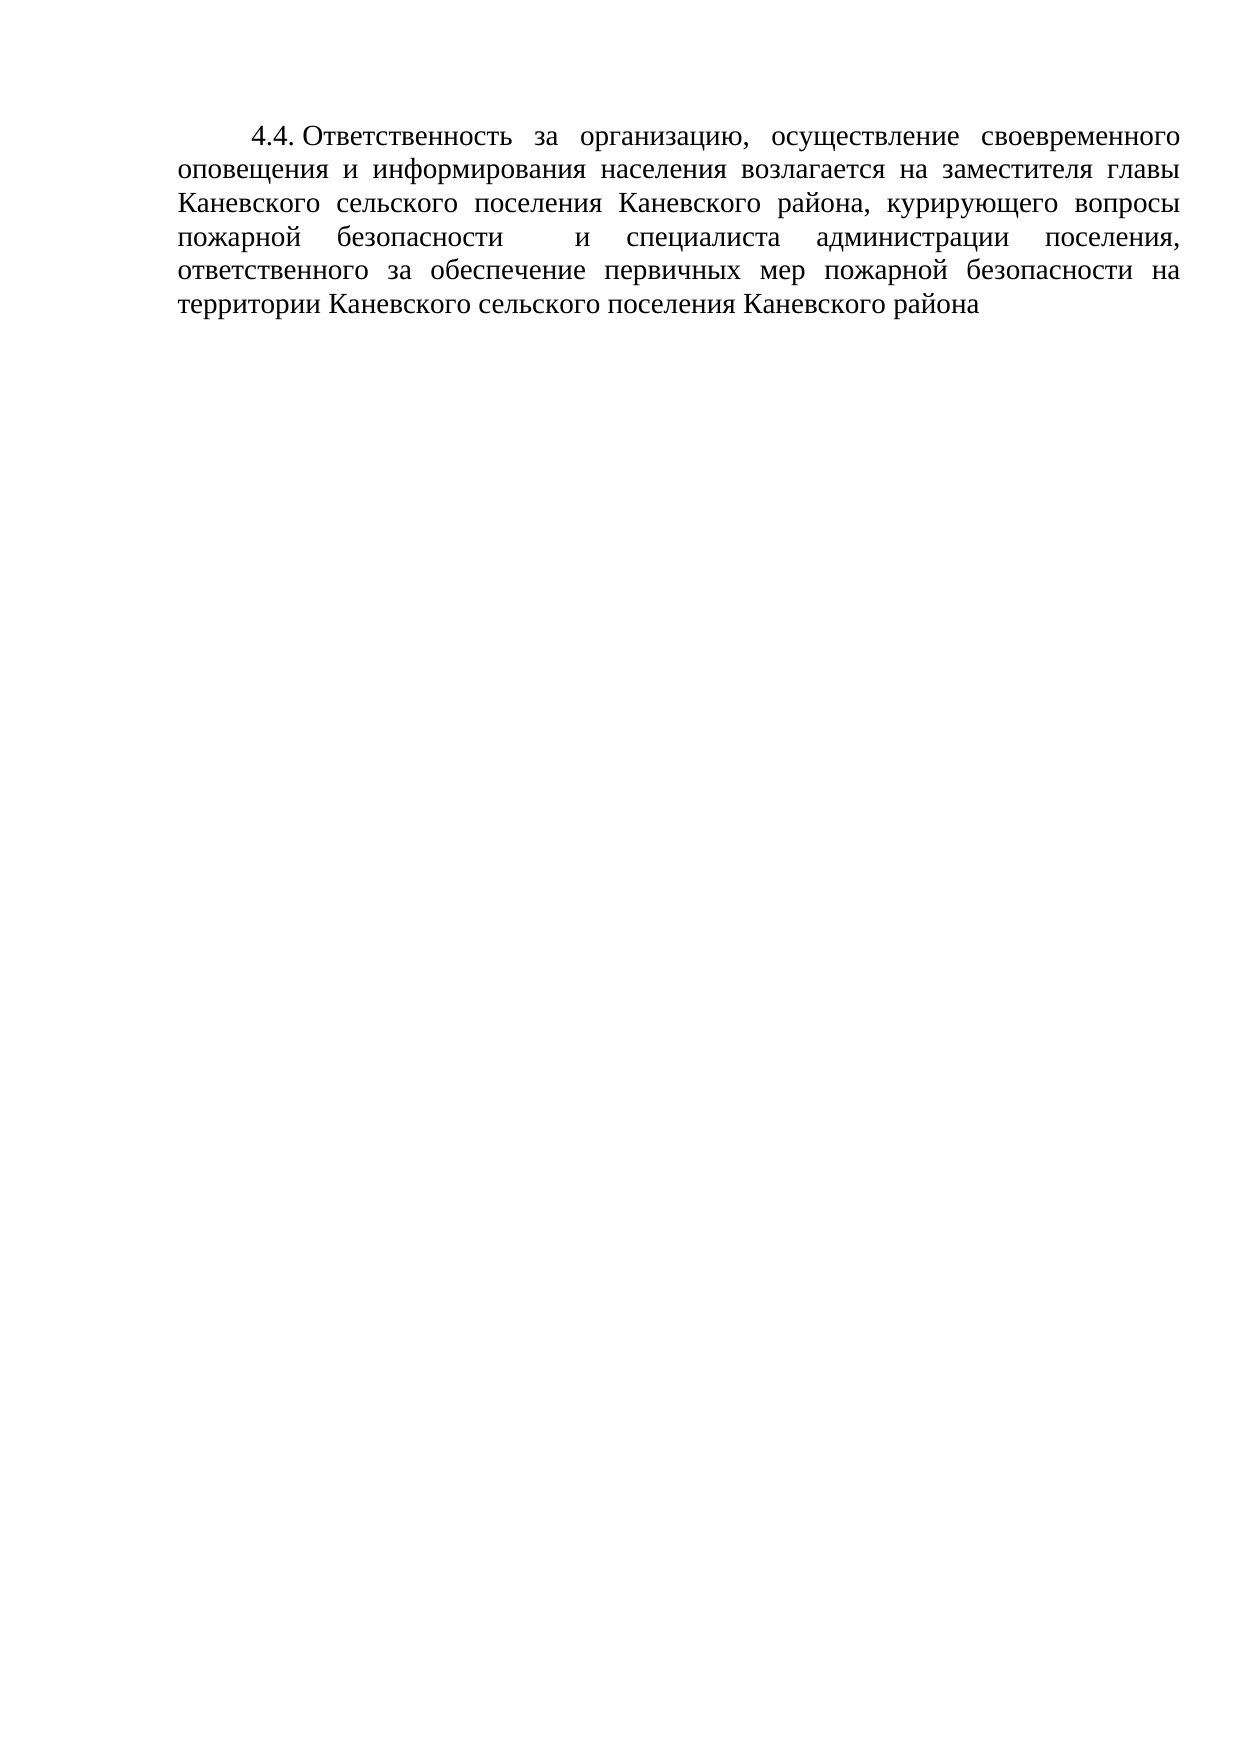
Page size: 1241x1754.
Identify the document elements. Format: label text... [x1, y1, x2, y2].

text 4.4. Ответственность за организацию, осуществление своевременного оповещения и информирования населения возлагается на заместителя главы Каневского сельского поселения Каневского района, курирующего вопросы пожарной безопасности и специалиста администрации поселения, ответственного за обеспечение первичных мер пожарной безопасности на территории Каневского сельского поселения Каневского района [177, 118, 1181, 319]
